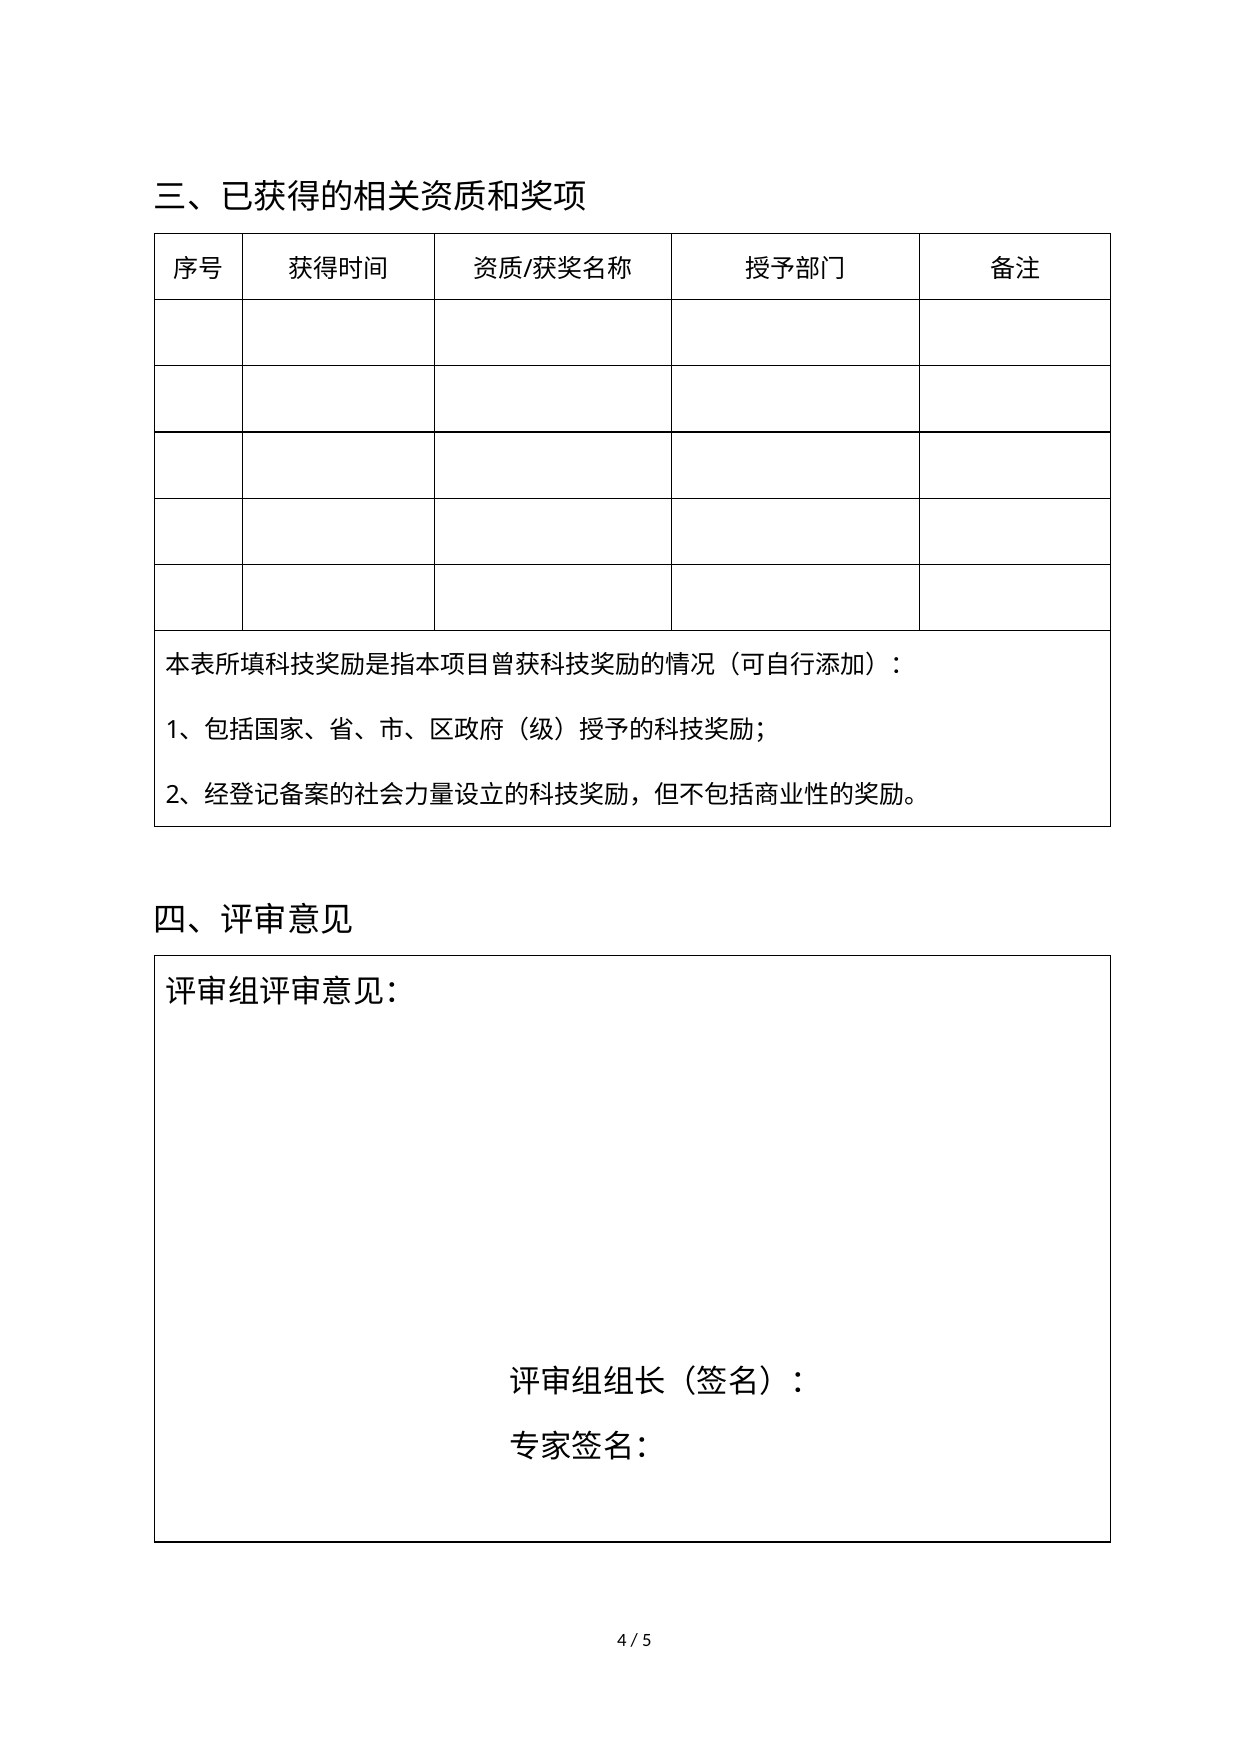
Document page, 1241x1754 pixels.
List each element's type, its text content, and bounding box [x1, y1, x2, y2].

table_header 序号 [155, 234, 242, 299]
title 四、评审意见 [153, 884, 1110, 949]
table_cell [920, 499, 1110, 563]
table_cell [920, 433, 1110, 497]
table_header 备注 [920, 234, 1110, 299]
table_cell [435, 300, 671, 365]
table_cell [155, 366, 242, 431]
table_cell [435, 565, 671, 629]
table_cell [243, 366, 434, 431]
table_cell [243, 300, 434, 365]
table_header 资质/获奖名称 [435, 234, 671, 299]
table_cell [155, 499, 242, 563]
table_header 评审组评审意见： 评审组组长（签名）： 专家签名： [155, 956, 1110, 1541]
table_cell [672, 565, 919, 629]
table_cell [672, 300, 919, 365]
table_cell [920, 366, 1110, 431]
table_cell [920, 565, 1110, 629]
table_cell [672, 433, 919, 497]
title 三、已获得的相关资质和奖项 [153, 162, 1110, 227]
table_cell [672, 366, 919, 431]
table_cell [243, 499, 434, 563]
table_cell [155, 565, 242, 629]
table_cell [435, 499, 671, 563]
table_cell [155, 433, 242, 497]
table_cell [672, 499, 919, 563]
table_cell [155, 300, 242, 365]
table_cell [920, 300, 1110, 365]
table_cell [435, 433, 671, 497]
table_cell [243, 565, 434, 629]
table_cell [243, 433, 434, 497]
table_cell [435, 366, 671, 431]
table_header 授予部门 [672, 234, 919, 299]
table_header 获得时间 [243, 234, 434, 299]
table_cell 本表所填科技奖励是指本项目曾获科技奖励的情况（可自行添加）： 1、包括国家、省、市、区政府（级）授予的科技奖励； 2、经登记备案的社会力量设立的科技奖励，但不包括商业性的奖励。 [155, 631, 1110, 826]
